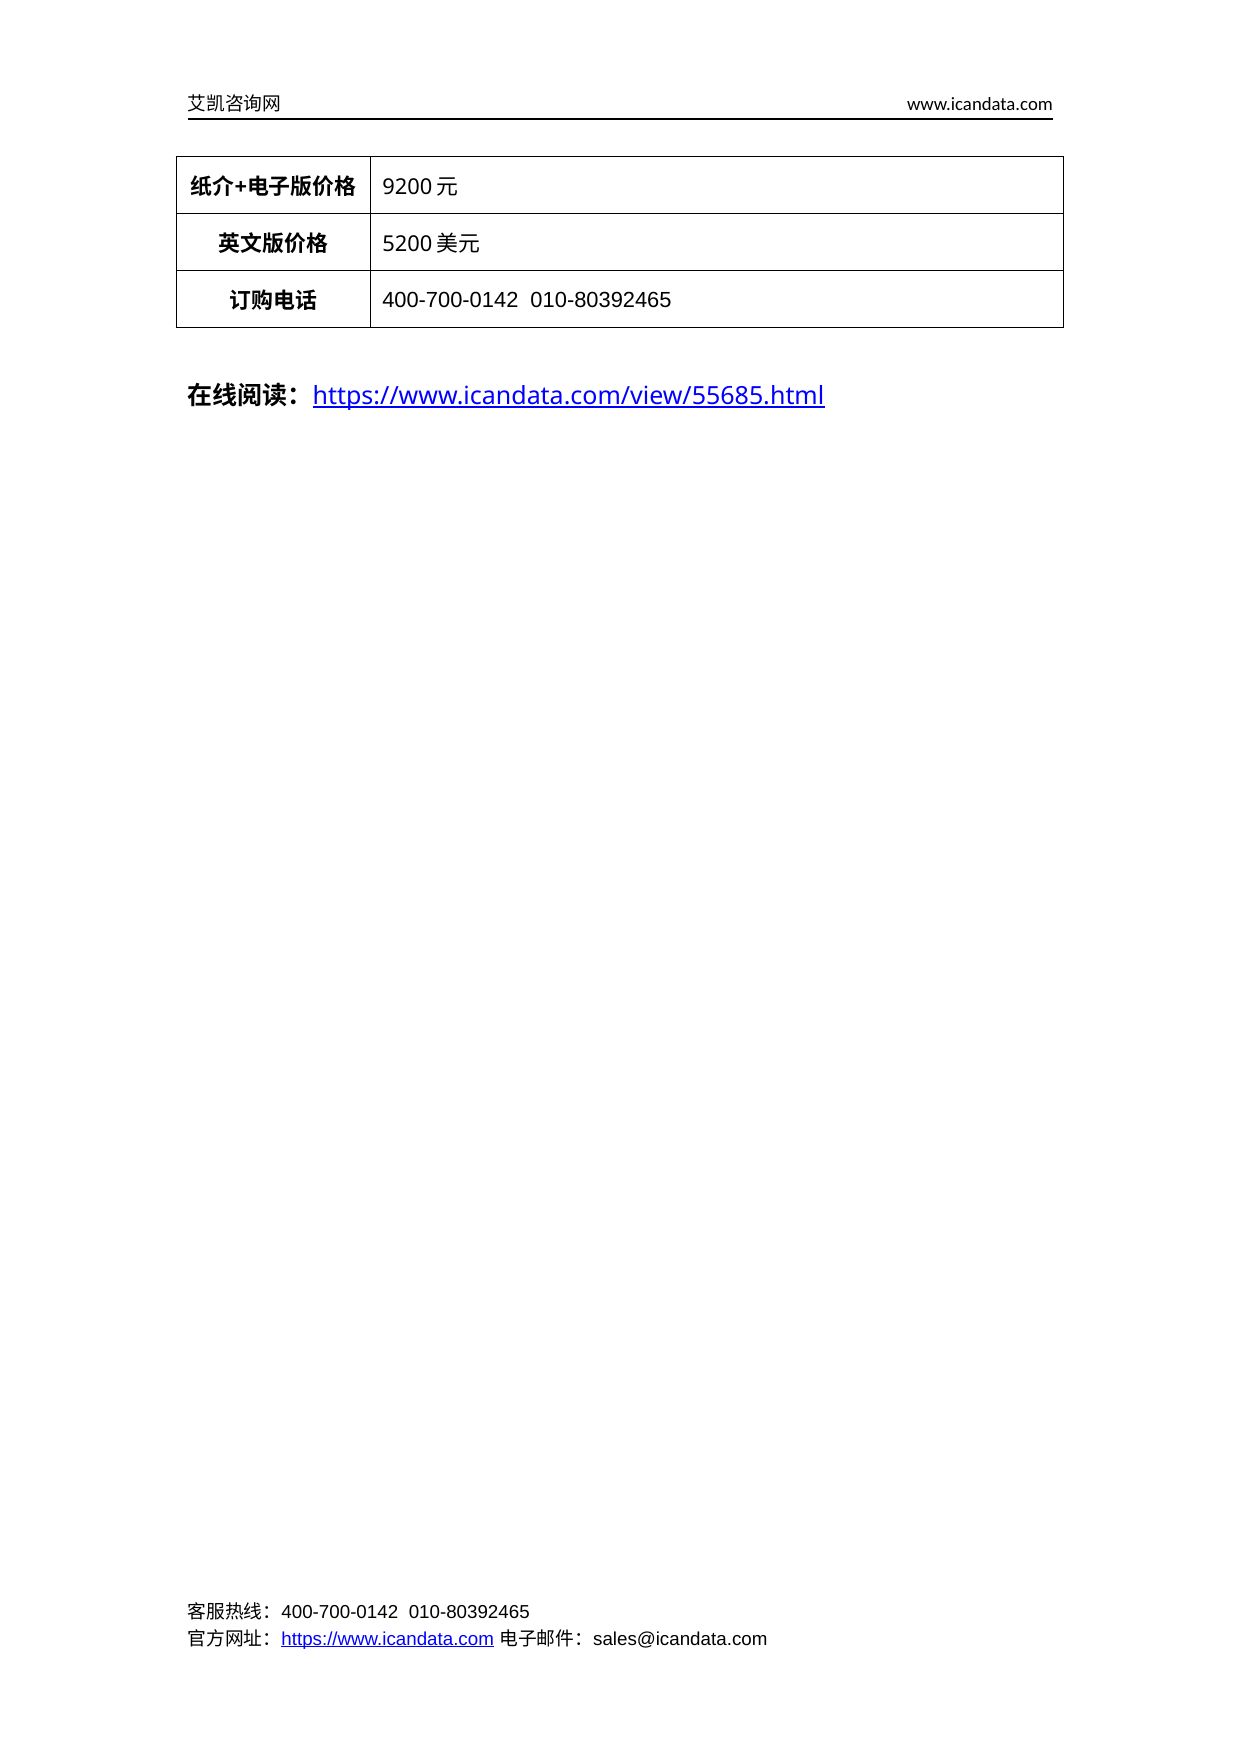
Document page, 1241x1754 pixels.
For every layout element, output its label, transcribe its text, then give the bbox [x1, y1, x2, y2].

table_cell 5200美元 [371, 214, 1063, 270]
table_cell 纸介+电子版价格 [177, 157, 370, 213]
table_cell 订购电话 [177, 271, 370, 327]
table_cell 400-700-0142 010-80392465 [371, 271, 1063, 327]
table_cell 9200元 [371, 157, 1063, 213]
table_cell 英文版价格 [177, 214, 370, 270]
text 在线阅读：https://www.icandata.com/view/55685.html [187, 361, 1053, 426]
